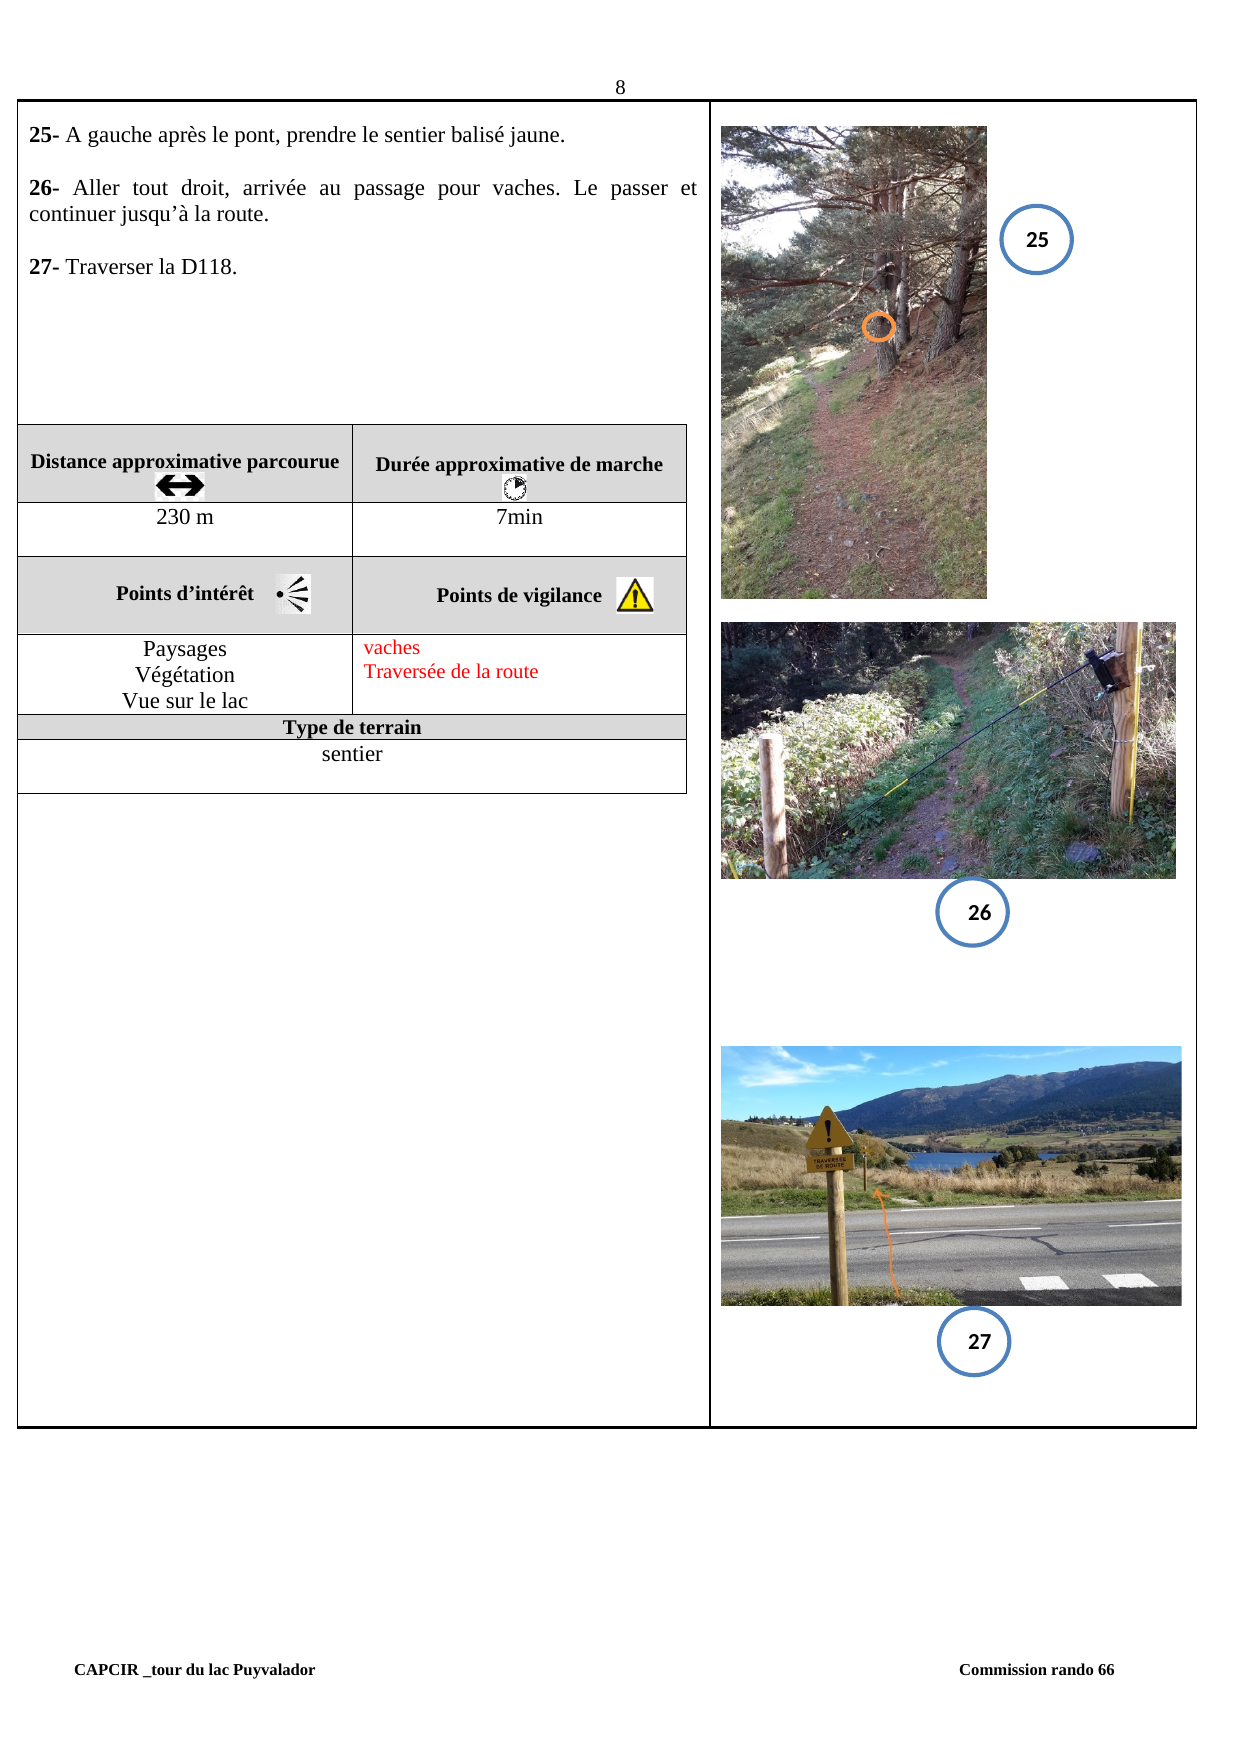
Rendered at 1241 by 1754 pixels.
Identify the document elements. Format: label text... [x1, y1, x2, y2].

picture [275, 574, 311, 614]
picture [721, 126, 987, 599]
table_header 25- A gauche après le pont, prendre le sentier balisé jaune. 26- Aller tout droit, arrivée au passage pour vaches. Le passer et continuer jusqu’à la route. 27- Traverser la D118. [18, 102, 709, 1426]
picture [502, 474, 527, 501]
table_header [711, 102, 1196, 1426]
picture [154, 472, 205, 501]
picture [616, 577, 654, 614]
picture [721, 622, 1176, 879]
picture [721, 1046, 1182, 1306]
